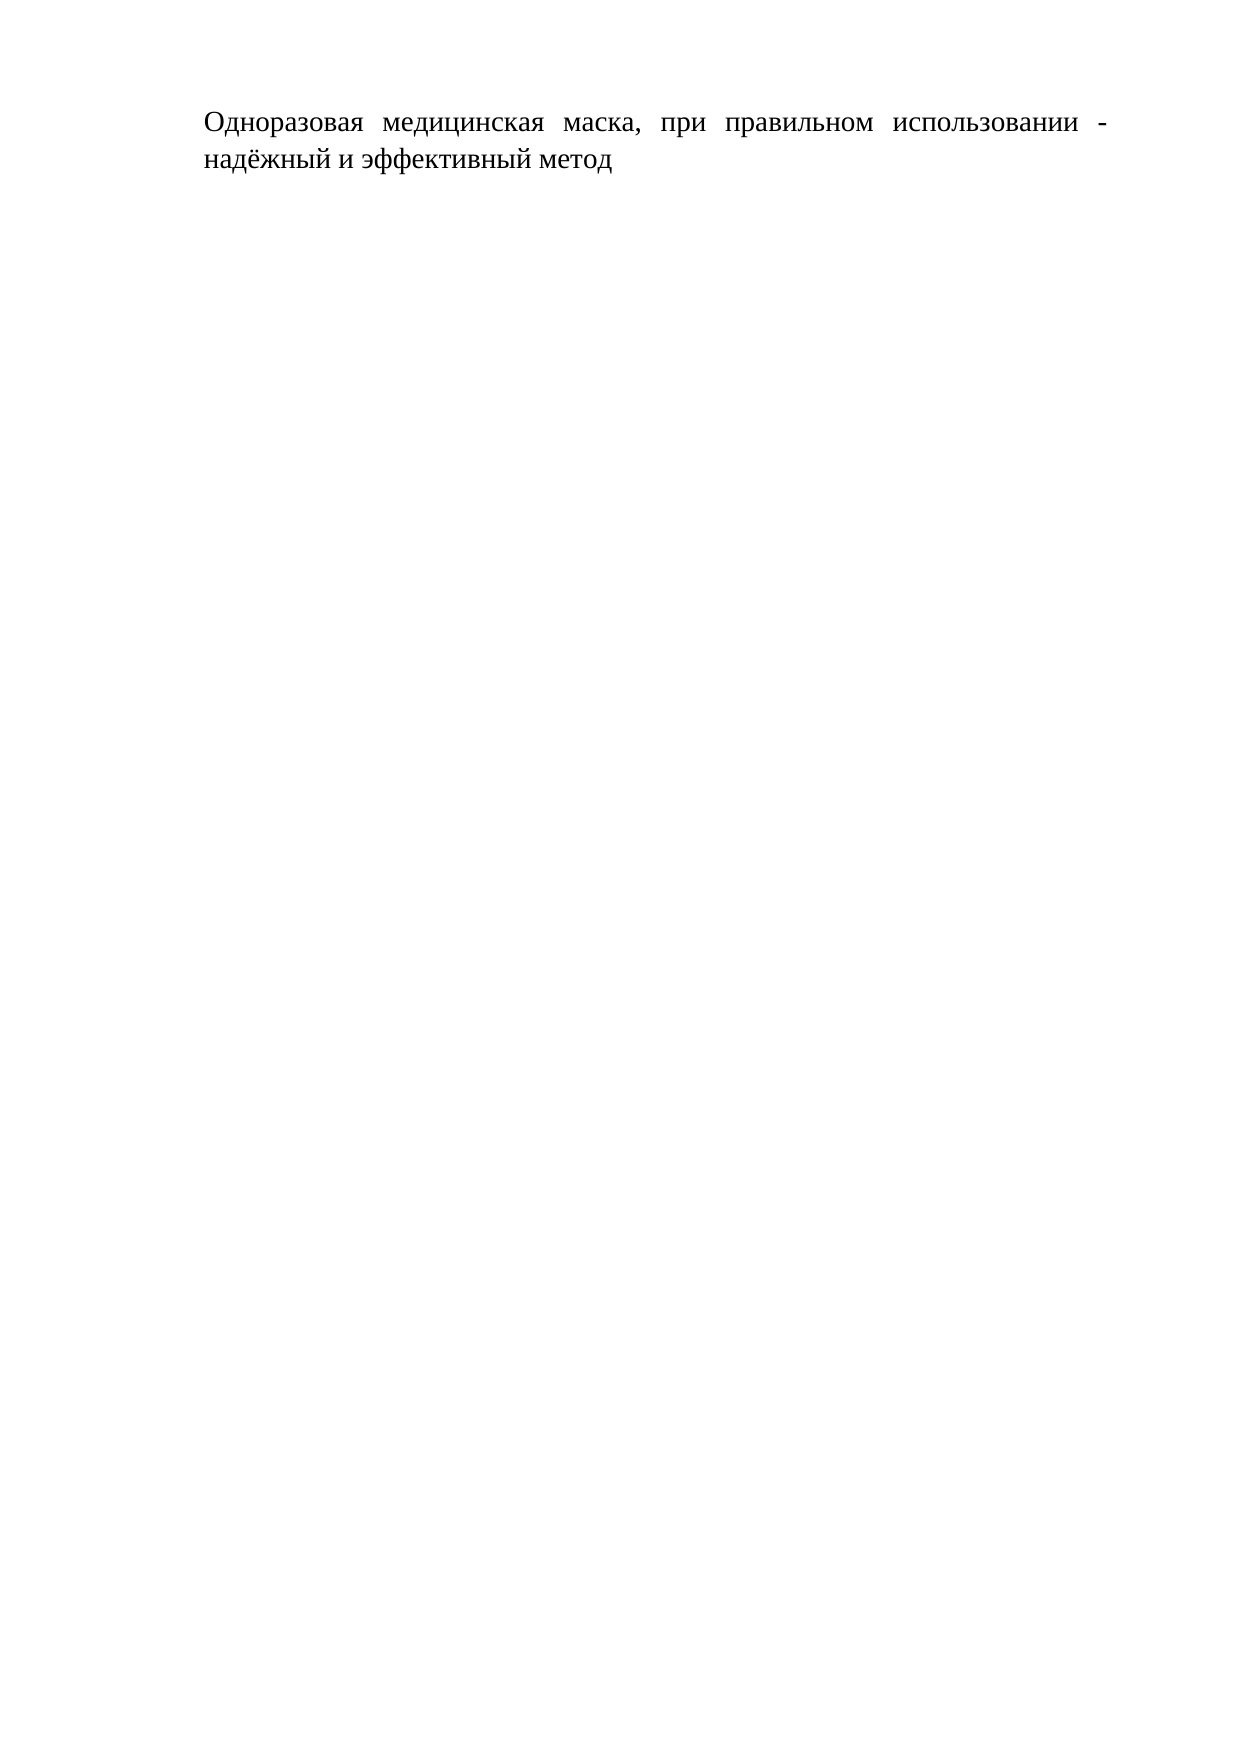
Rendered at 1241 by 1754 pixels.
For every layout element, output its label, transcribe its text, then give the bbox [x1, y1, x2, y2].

text Одноразовая медицинская маска, при правильном использовании - надёжный и эффективный метод [204, 104, 1108, 175]
